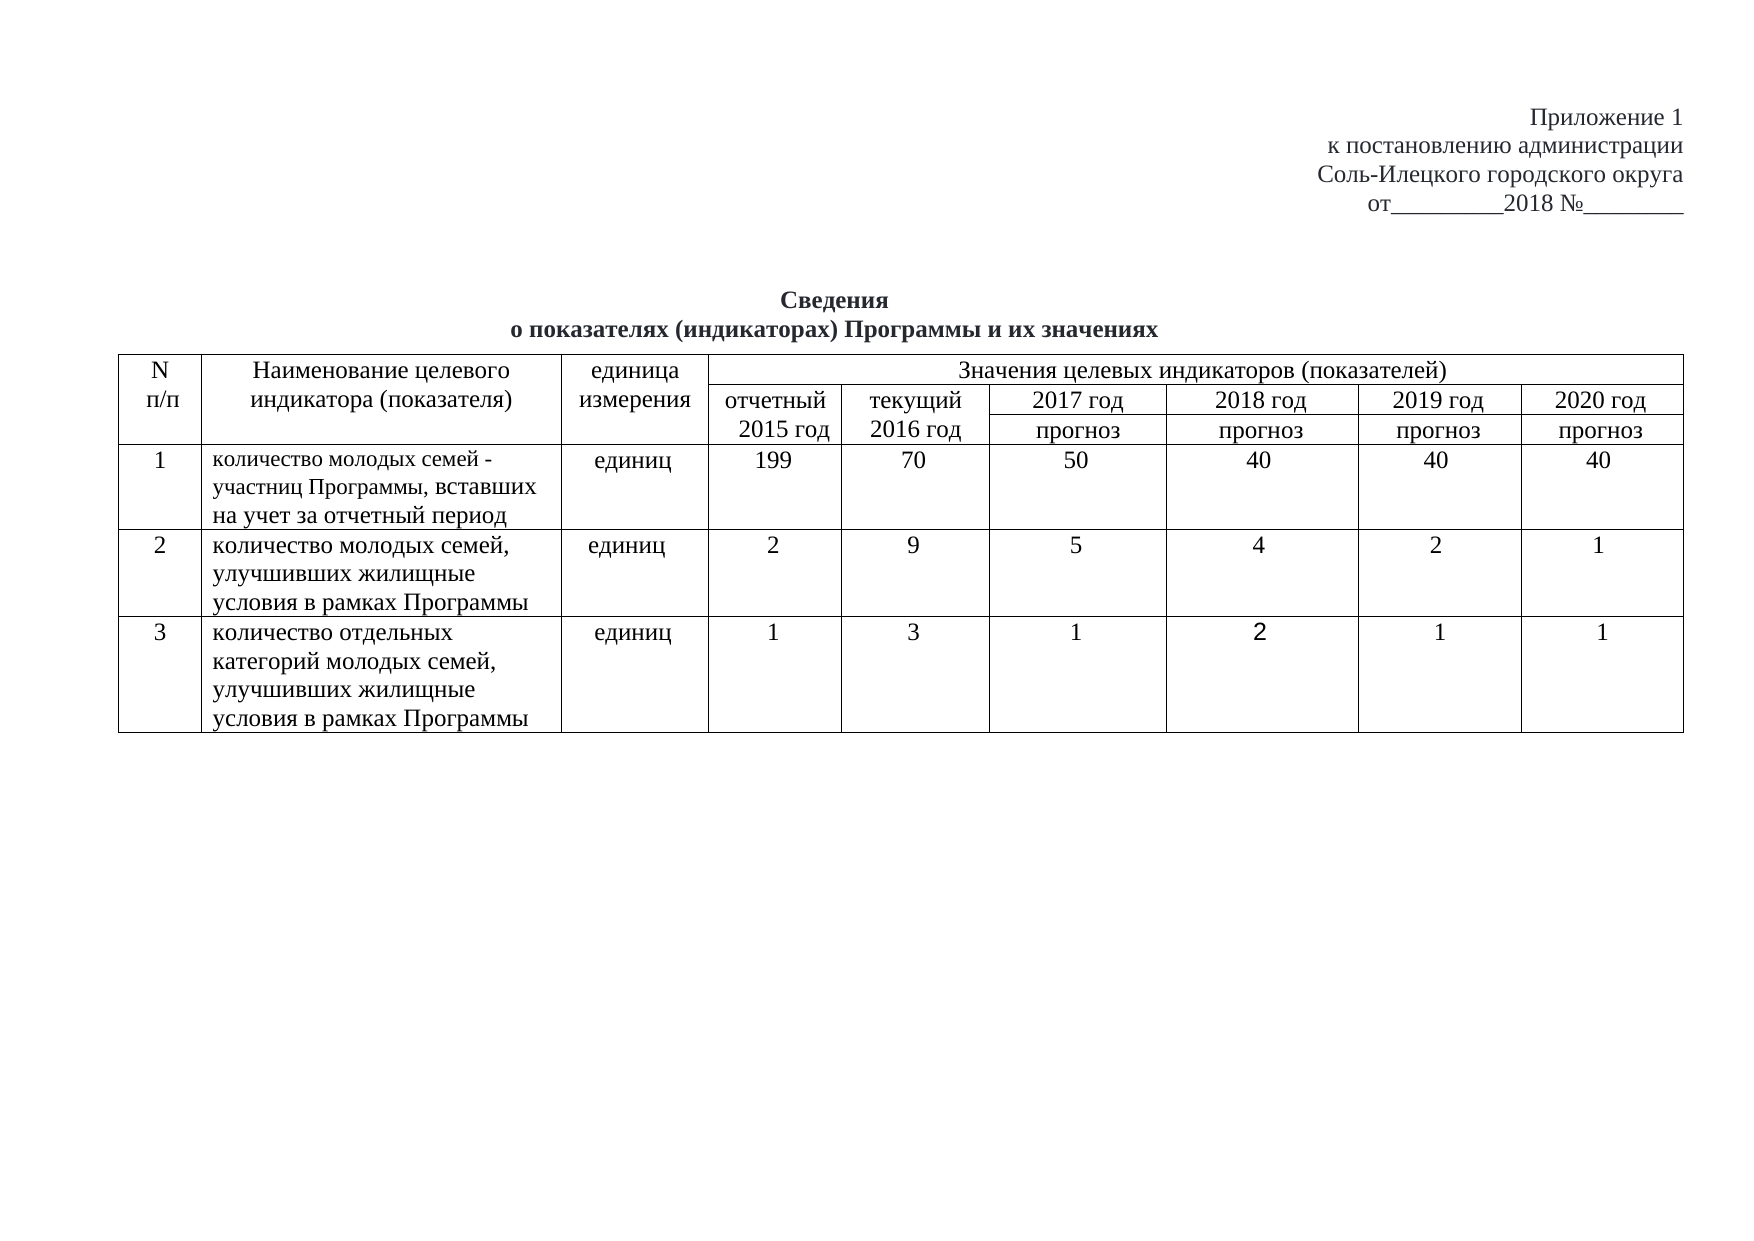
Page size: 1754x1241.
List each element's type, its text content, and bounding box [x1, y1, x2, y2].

table_cell 2 [709, 530, 841, 616]
table_cell 3 [119, 617, 201, 732]
subtitle Сведения о показателях (индикаторах) Программы и их значениях [118, 286, 1550, 343]
table_cell 2 [1167, 617, 1358, 732]
table_cell текущий 2016 год [842, 385, 989, 444]
table_cell прогноз [1167, 415, 1358, 444]
table_cell количество молодых семей - участниц Программы, вставших на учет за отчетный период [202, 445, 561, 529]
table_cell 2 [119, 530, 201, 616]
table_cell 1 [1522, 617, 1683, 732]
table_cell отчетный 2015 год [709, 385, 841, 444]
table_header Наименование целевого индикатора (показателя) [202, 355, 561, 444]
table_header N п/п [119, 355, 201, 444]
table_cell единиц [562, 617, 708, 732]
text к постановлению администрации [191, 131, 1683, 159]
table_cell 40 [1359, 445, 1521, 529]
table_cell 40 [1167, 445, 1358, 529]
table_cell 2019 год [1359, 385, 1521, 414]
table_cell 3 [842, 617, 989, 732]
table_cell количество молодых семей, улучшивших жилищные условия в рамках Программы [202, 530, 561, 616]
table_cell 40 [1522, 445, 1683, 529]
table_cell 1 [1359, 617, 1521, 732]
table_cell количество отдельных категорий молодых семей, улучшивших жилищные условия в рамках Программы [202, 617, 561, 732]
text от_________2018 №________ [191, 188, 1683, 217]
table_header единица измерения [562, 355, 708, 444]
table_cell 9 [842, 530, 989, 616]
table_cell 4 [1167, 530, 1358, 616]
table_cell 2017 год [990, 385, 1166, 414]
table_cell 2 [1359, 530, 1521, 616]
table_cell 2020 год [1522, 385, 1683, 414]
table_cell прогноз [990, 415, 1166, 444]
table_cell 50 [990, 445, 1166, 529]
table_cell 199 [709, 445, 841, 529]
table_cell 2018 год [1167, 385, 1358, 414]
table_cell 1 [709, 617, 841, 732]
table_cell 1 [990, 617, 1166, 732]
table_cell 70 [842, 445, 989, 529]
table_cell 1 [119, 445, 201, 529]
table_cell единиц [562, 445, 708, 529]
table_header Значения целевых индикаторов (показателей) [709, 355, 1683, 384]
text Соль-Илецкого городского округа [191, 159, 1683, 188]
table_cell 5 [990, 530, 1166, 616]
text Приложение 1 [191, 102, 1683, 131]
table_cell прогноз [1522, 415, 1683, 444]
table_cell 1 [1522, 530, 1683, 616]
table_cell прогноз [1359, 415, 1521, 444]
table_cell единиц [562, 530, 708, 616]
